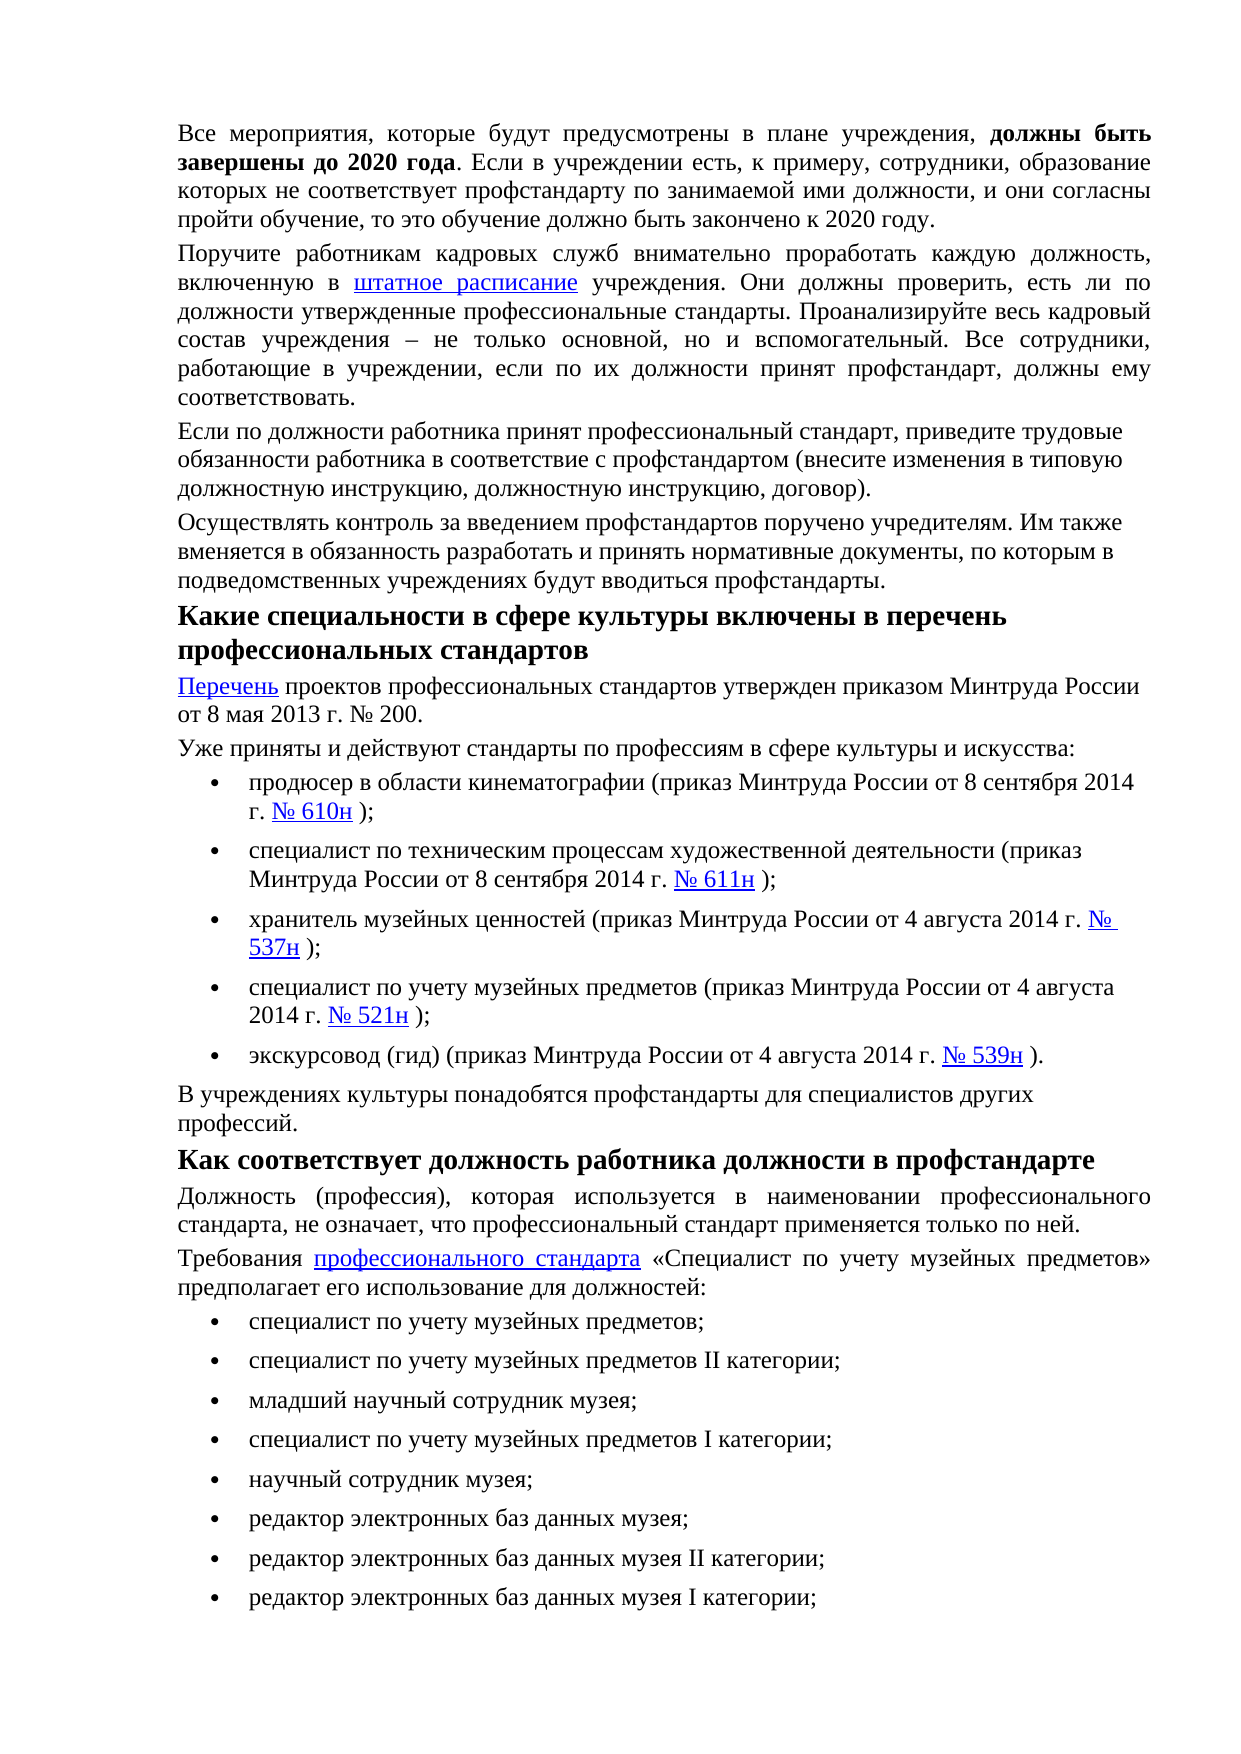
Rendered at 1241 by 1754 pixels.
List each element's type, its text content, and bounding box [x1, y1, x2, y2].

list экскурсовод (гид) (приказ Минтруда России от 4 августа 2014 г. № 539н ). [211, 1040, 1152, 1069]
text В учреждениях культуры понадобятся профстандарты для специалистов других профессий. [177, 1079, 1152, 1137]
text Все мероприятия, которые будут предусмотрены в плане учреждения, должны быть завершены до 2020 года. Если в учреждении есть, к примеру, сотрудники, образование которых не соответствует профстандарту по занимаемой ими должности, и они согласны пройти обучение, то это обучение должно быть закончено к 2020 году. [177, 118, 1152, 233]
text Если по должности работника принят профессиональный стандарт, приведите трудовые обязанности работника в соответствие с профстандартом (внесите изменения в типовую должностную инструкцию, должностную инструкцию, договор). [177, 416, 1152, 502]
list младший научный сотрудник музея; [211, 1385, 1152, 1414]
list специалист по учету музейных предметов I категории; [211, 1424, 1152, 1453]
list специалист по учету музейных предметов (приказ Минтруда России от 4 августа 2014 г. № 521н ); [211, 972, 1152, 1029]
list специалист по учету музейных предметов II категории; [211, 1346, 1152, 1374]
list редактор электронных баз данных музея; [211, 1503, 1152, 1532]
list научный сотрудник музея; [211, 1464, 1152, 1493]
list редактор электронных баз данных музея II категории; [211, 1543, 1152, 1572]
text Уже приняты и действуют стандарты по профессиям в сфере культуры и искусства: [177, 733, 1152, 762]
list продюсер в области кинематографии (приказ Минтруда России от 8 сентября 2014 г. № 610н ); [211, 767, 1152, 825]
list специалист по учету музейных предметов; [211, 1306, 1152, 1335]
list специалист по техническим процессам художественной деятельности (приказ Минтруда России от 8 сентября 2014 г. № 611н ); [211, 835, 1152, 893]
text Должность (профессия), которая используется в наименовании профессионального стандарта, не означает, что профессиональный стандарт применяется только по ней. [177, 1181, 1152, 1238]
text Поручите работникам кадровых служб внимательно проработать каждую должность, включенную в штатное расписание учреждения. Они должны проверить, есть ли по должности утвержденные профессиональные стандарты. Проанализируйте весь кадровый состав учреждения – не только основной, но и вспомогательный. Все сотрудники, работающие в учреждении, если по их должности принят профстандарт, должны ему соответствовать. [177, 238, 1152, 411]
text Требования профессионального стандарта «Специалист по учету музейных предметов» предполагает его использование для должностей: [177, 1243, 1152, 1301]
text Осуществлять контроль за введением профстандартов поручено учредителям. Им также вменяется в обязанность разработать и принять нормативные документы, по которым в подведомственных учреждениях будут вводиться профстандарты. [177, 507, 1152, 593]
subtitle Как соответствует должность работника должности в профстандарте [177, 1142, 1152, 1176]
subtitle Какие специальности в сфере культуры включены в перечень профессиональных стандартов [177, 598, 1152, 666]
text Перечень проектов профессиональных стандартов утвержден приказом Минтруда России от 8 мая 2013 г. № 200. [177, 671, 1152, 728]
list хранитель музейных ценностей (приказ Минтруда России от 4 августа 2014 г. № 537н ); [211, 904, 1152, 961]
list редактор электронных баз данных музея I категории; [211, 1582, 1152, 1611]
